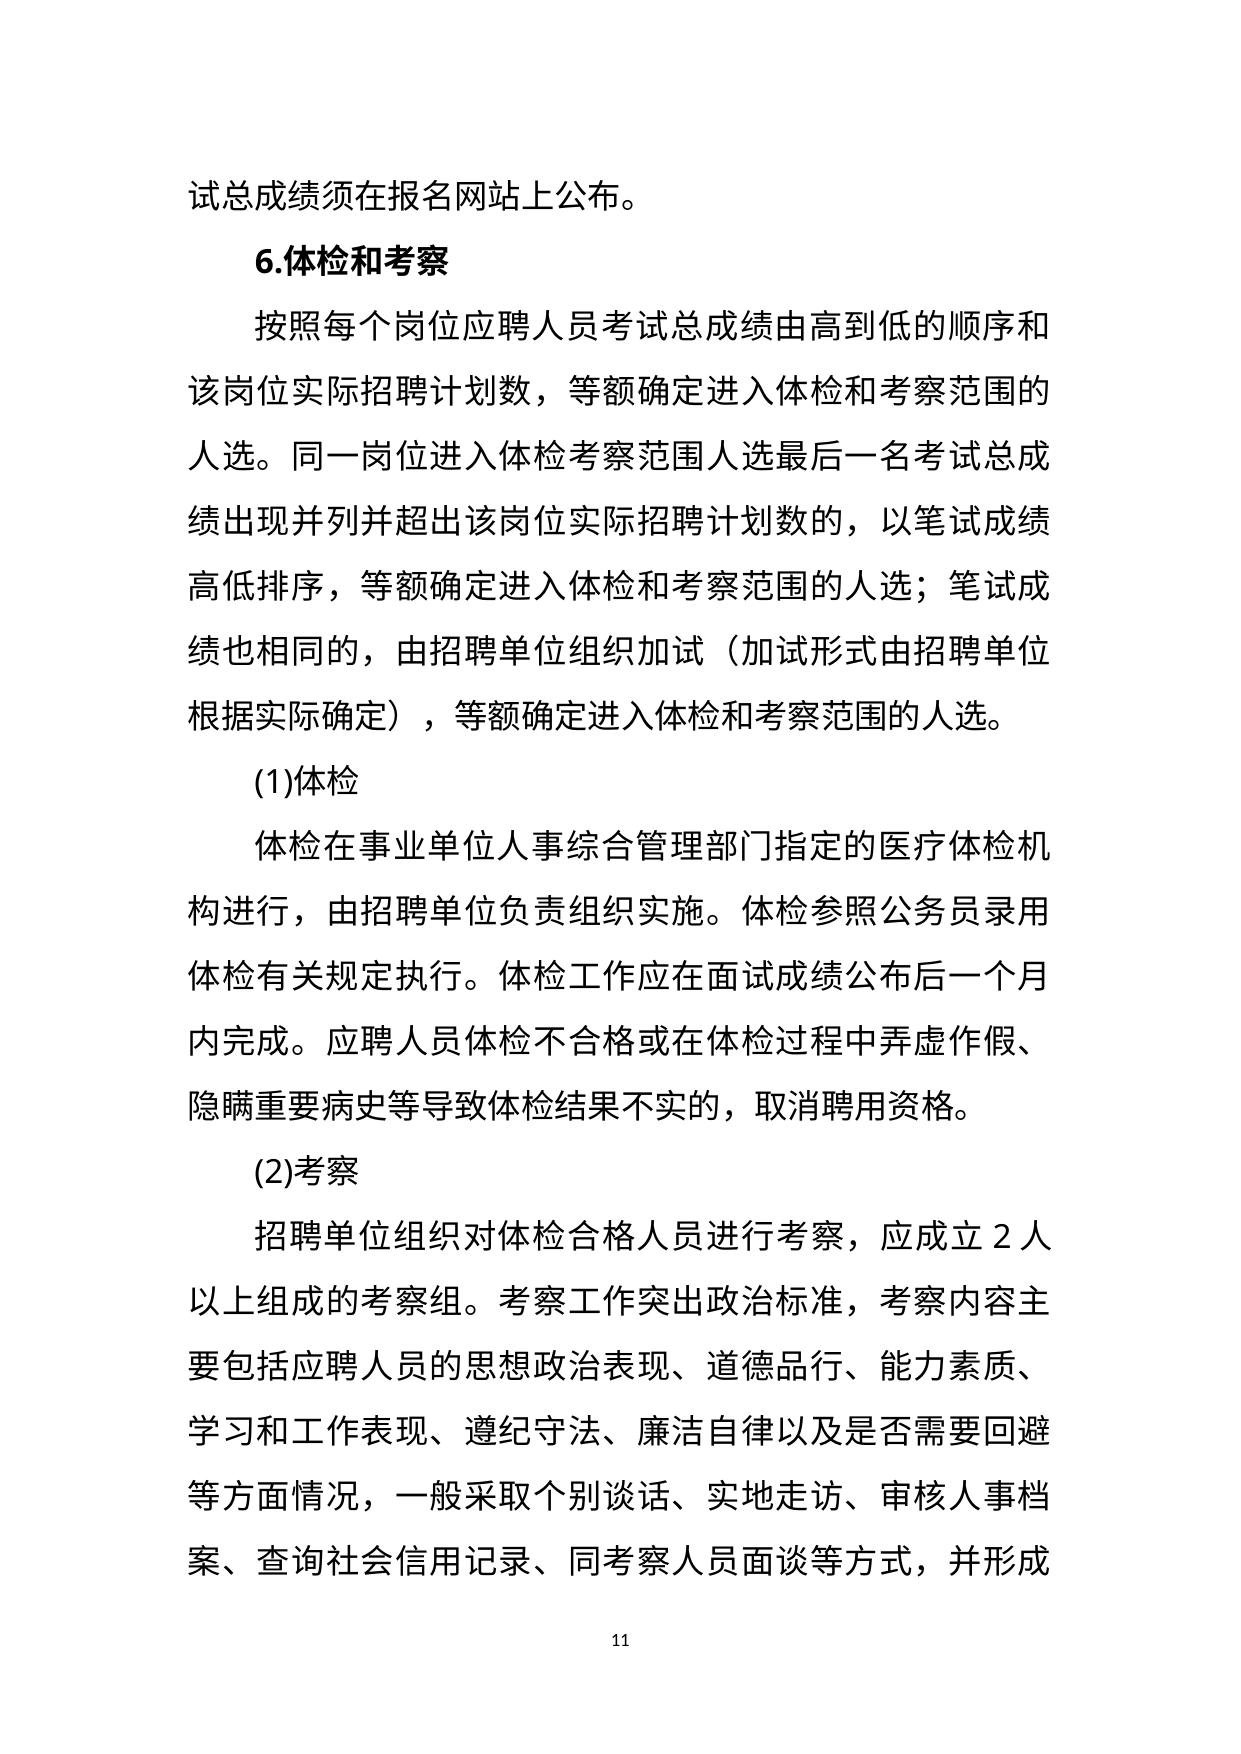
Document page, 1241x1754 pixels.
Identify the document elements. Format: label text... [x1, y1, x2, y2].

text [187, 162, 1053, 227]
text (2)考察 [187, 1137, 1053, 1202]
text 体检在事业单位人事综合管理部门指定的医疗体检机构进行，由招聘单位负责组织实施。体检参照公务员录用体检有关规定执行。体检工作应在面试成绩公布后一个月内完成。应聘人员体检不合格或在体检过程中弄虚作假、隐瞒重要病史等导致体检结果不实的，取消聘用资格。 [187, 812, 1053, 1137]
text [187, 1202, 1053, 1592]
text (1)体检 [187, 747, 1053, 812]
text 按照每个岗位应聘人员考试总成绩由高到低的顺序和该岗位实际招聘计划数，等额确定进入体检和考察范围的人选。同一岗位进入体检考察范围人选最后一名考试总成绩出现并列并超出该岗位实际招聘计划数的，以笔试成绩高低排序，等额确定进入体检和考察范围的人选；笔试成绩也相同的，由招聘单位组织加试（加试形式由招聘单位根据实际确定），等额确定进入体检和考察范围的人选。 [187, 292, 1053, 747]
text 6.体检和考察 [187, 227, 1053, 292]
